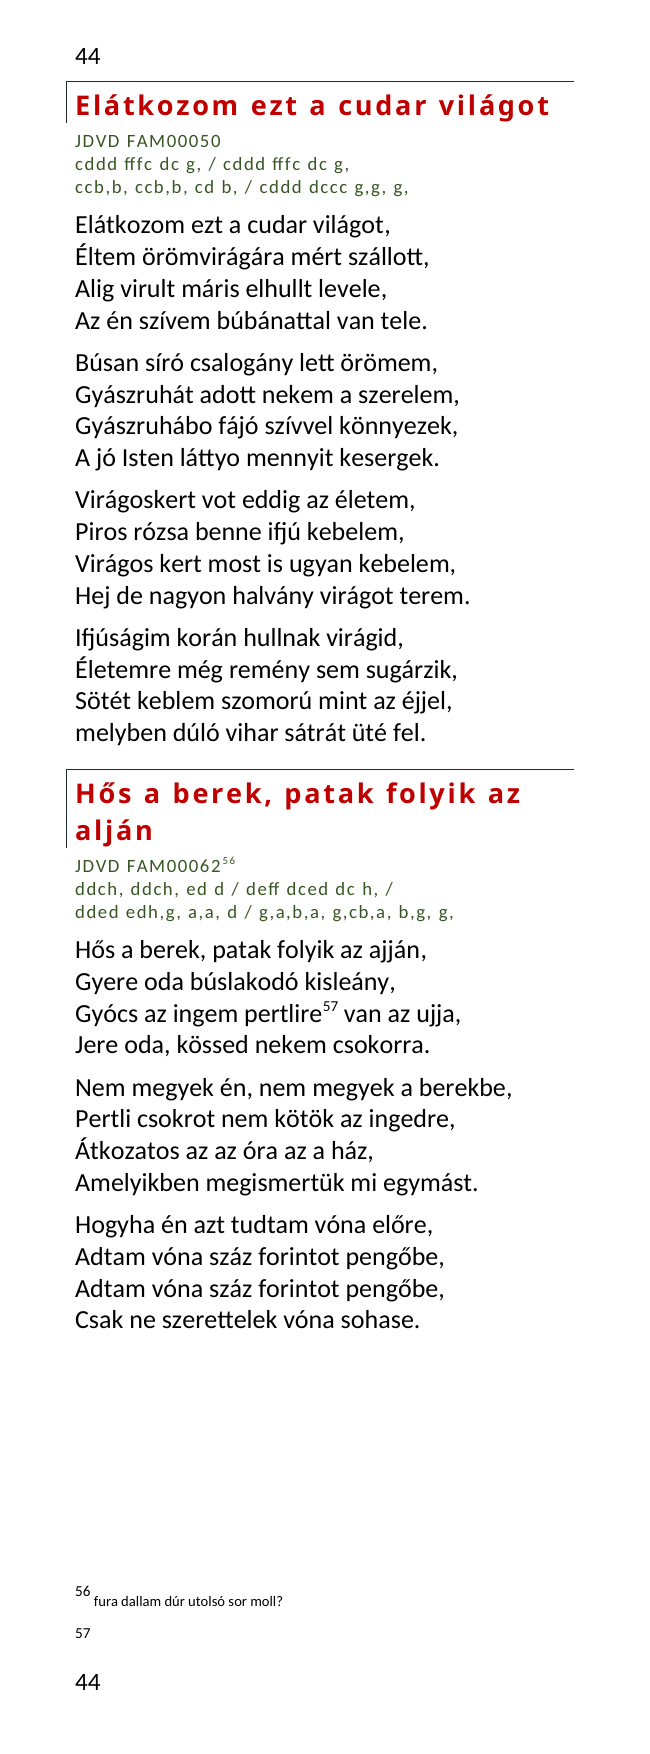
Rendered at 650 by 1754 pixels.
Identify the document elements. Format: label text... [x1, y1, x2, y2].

subtitle Elátkozom ezt a cudar világot [67, 82, 574, 123]
text Elátkozom ezt a cudar világot, Éltem örömvirágára mért szállott, Alig virult máris elhullt levele, Az én szívem búbánattal van tele. [75, 208, 574, 336]
text Hogyha én azt tudtam vóna előre, Adtam vóna száz forintot pengőbe, Adtam vóna száz forintot pengőbe, Csak ne szerettelek vóna sohase. [75, 1208, 574, 1335]
text Ifjúságim korán hullnak virágid, Életemre még remény sem sugárzik, Sötét keblem szomorú mint az éjjel, melyben dúló vihar sátrát üté fel. [75, 621, 574, 748]
subtitle JDVD FAM00050 [75, 129, 574, 152]
text Nem megyek én, nem megyek a berekbe, Pertli csokrot nem kötök az ingedre, Átkozatos az az óra az a ház, Amelyikben megismertük mi egymást. [75, 1071, 574, 1198]
text Búsan síró csalogány lett örömem, Gyászruhát adott nekem a szerelem, Gyászruhábo fájó szívvel könnyezek, A jó Isten láttyo mennyit kesergek. [75, 346, 574, 473]
text Virágoskert vot eddig az életem, Piros rózsa benne ifjú kebelem, Virágos kert most is ugyan kebelem, Hej de nagyon halvány virágot terem. [75, 483, 574, 611]
subtitle ddch, ddch, ed d / deff dced dc h, / [75, 877, 574, 900]
subtitle JDVD FAM00062 [75, 854, 574, 877]
text Hős a berek, patak folyik az ajján, Gyere oda búslakodó kisleány, Gyócs az ingem pertlire van az ujja, Jere oda, kössed nekem csokorra. [75, 933, 574, 1060]
subtitle dded edh,g, a,a, d / g,a,b,a, g,cb,a, b,g, g, [75, 900, 574, 923]
subtitle Hős a berek, patak folyik az alján [67, 770, 574, 848]
subtitle ccb,b, ccb,b, cd b, / cddd dccc g,g, g, [75, 175, 574, 198]
subtitle cddd fffc dc g, / cddd fffc dc g, [75, 152, 574, 175]
